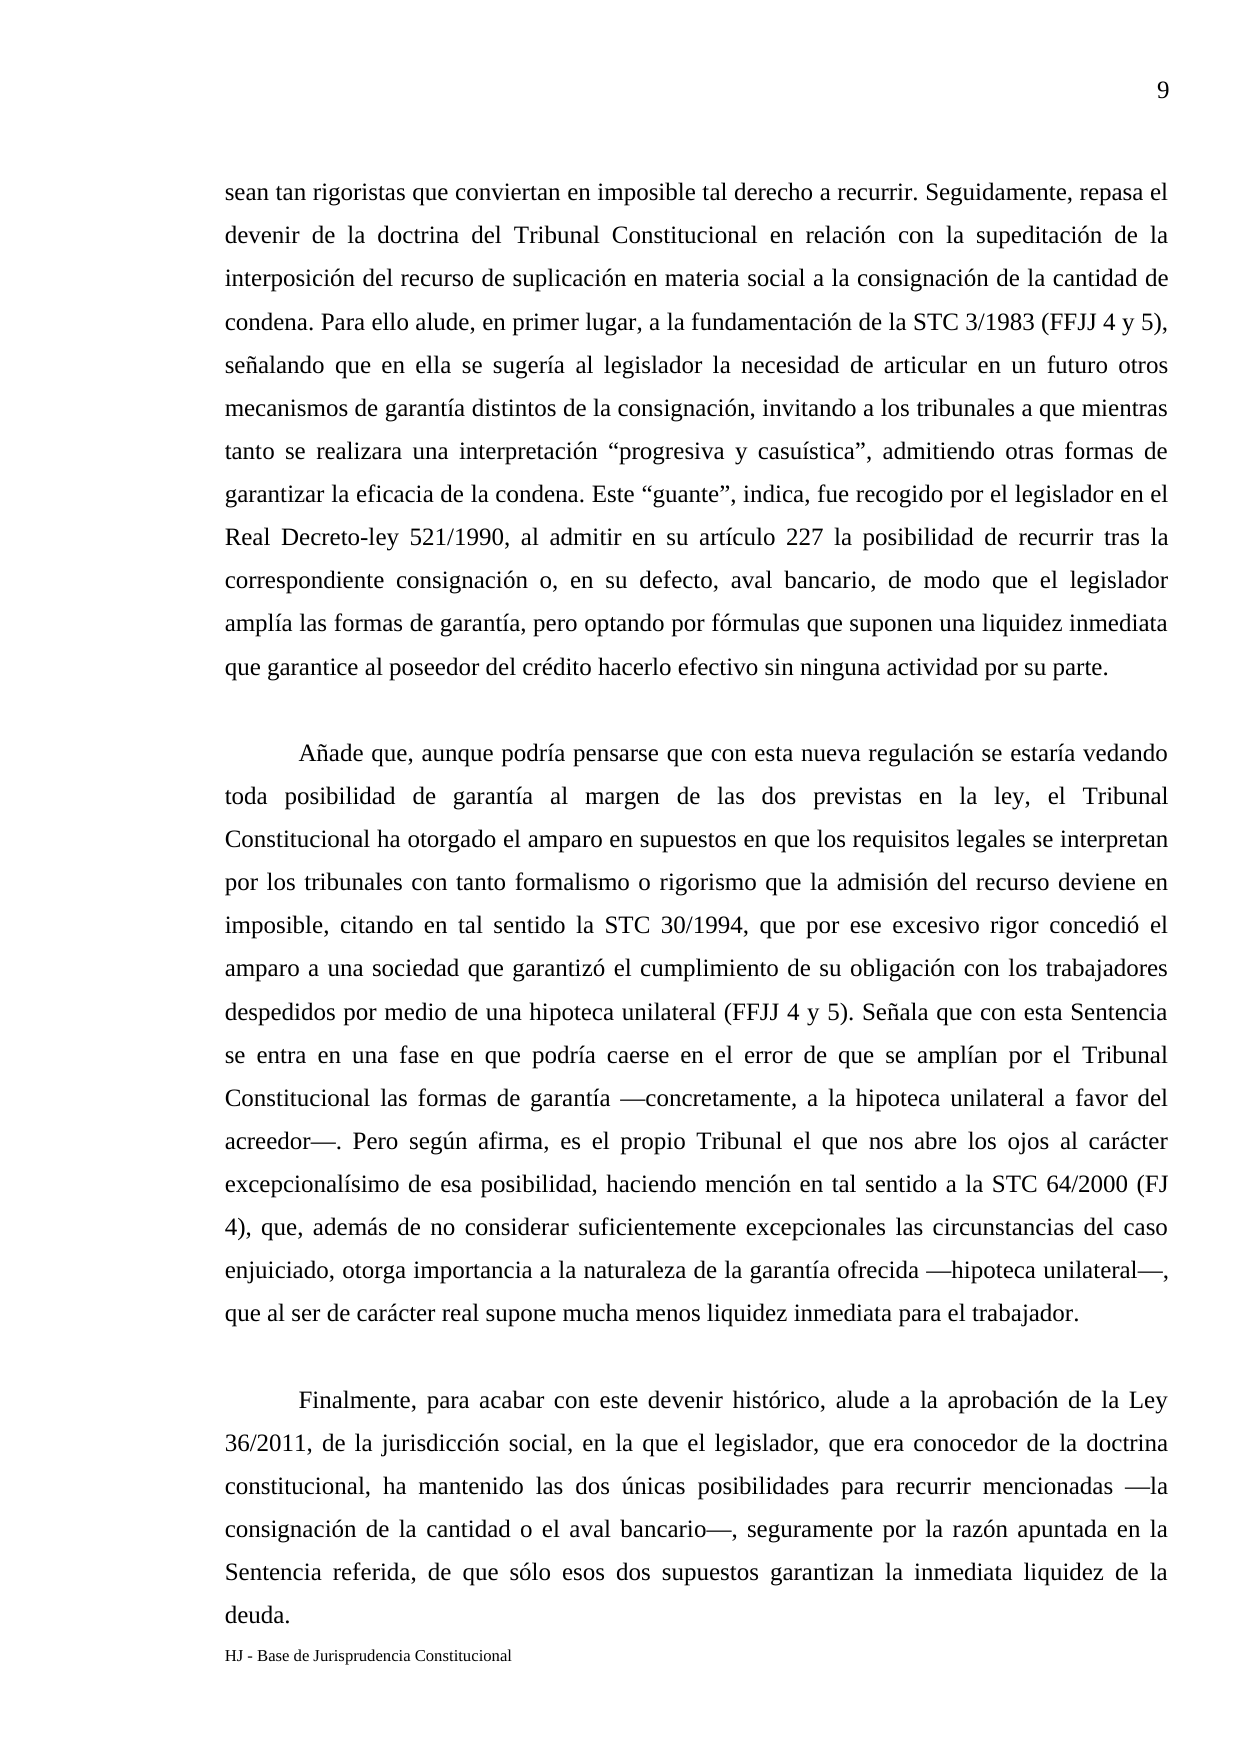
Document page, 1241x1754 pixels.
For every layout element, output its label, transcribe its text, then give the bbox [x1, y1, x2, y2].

text Añade que, aunque podría pensarse que con esta nueva regulación se estaría vedando toda posibilidad de garantía al margen de las dos previstas en la ley, el Tribunal Constitucional ha otorgado el amparo en supuestos en que los requisitos legales se interpretan por los tribunales con tanto formalismo o rigorismo que la admisión del recurso deviene en imposible, citando en tal sentido la STC 30/1994, que por ese excesivo rigor concedió el amparo a una sociedad que garantizó el cumplimiento de su obligación con los trabajadores despedidos por medio de una hipoteca unilateral (FFJJ 4 y 5). Señala que con esta Sentencia se entra en una fase en que podría caerse en el error de que se amplían por el Tribunal Constitucional las formas de garantía —concretamente, a la hipoteca unilateral a favor del acreedor—. Pero según afirma, es el propio Tribunal el que nos abre los ojos al carácter excepcionalísimo de esa posibilidad, haciendo mención en tal sentido a la STC 64/2000 (FJ 4), que, además de no considerar suficientemente excepcionales las circunstancias del caso enjuiciado, otorga importancia a la naturaleza de la garantía ofrecida —hipoteca unilateral—, que al ser de carácter real supone mucha menos liquidez inmediata para el trabajador. [224, 738, 1169, 1327]
text Finalmente, para acabar con este devenir histórico, alude a la aprobación de la Ley 36/2011, de la jurisdicción social, en la que el legislador, que era conocedor de la doctrina constitucional, ha mantenido las dos únicas posibilidades para recurrir mencionadas —la consignación de la cantidad o el aval bancario—, seguramente por la razón apuntada en la Sentencia referida, de que sólo esos dos supuestos garantizan la inmediata liquidez de la deuda. [224, 1385, 1169, 1629]
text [224, 177, 1169, 680]
